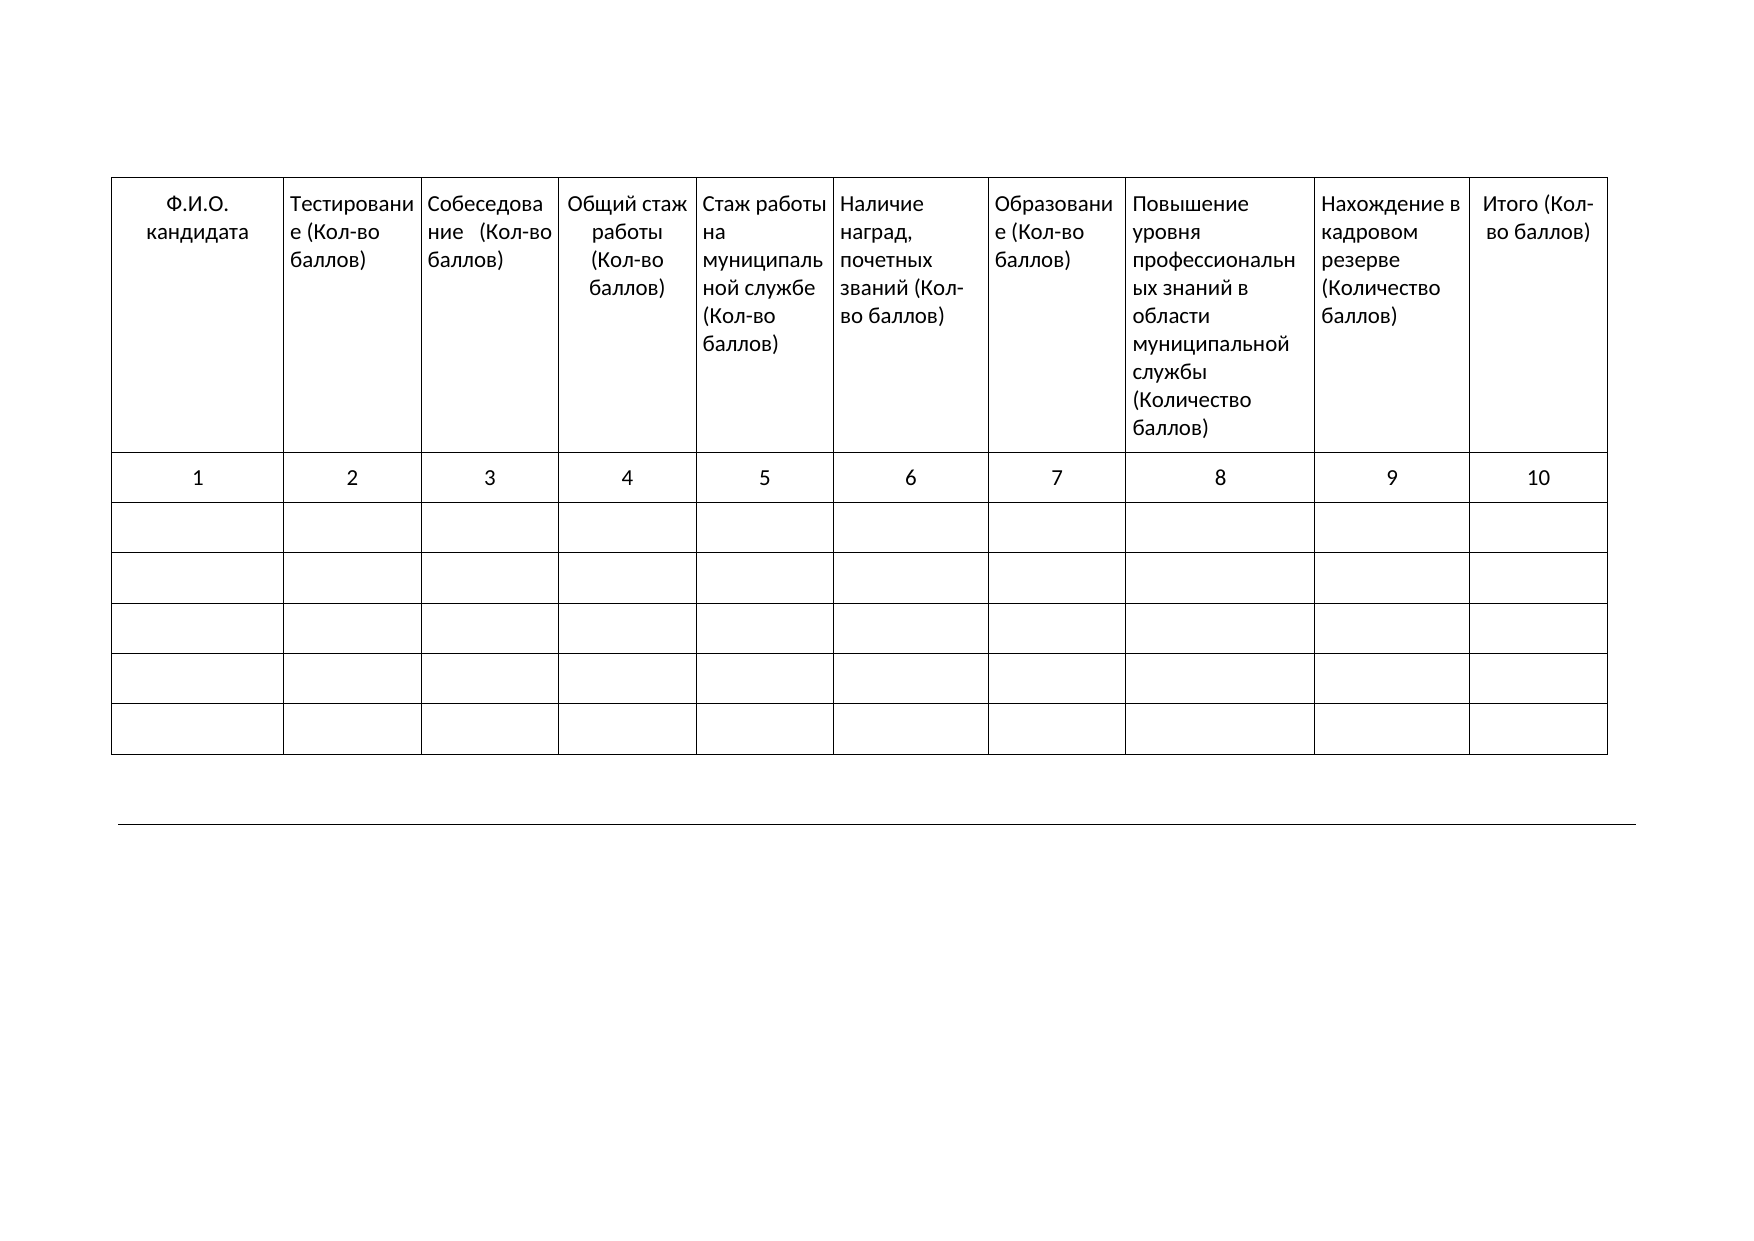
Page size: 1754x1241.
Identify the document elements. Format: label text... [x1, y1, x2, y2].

table_cell [1315, 553, 1469, 603]
table_cell [284, 654, 421, 703]
table_header Образование (Кол-во баллов) [989, 178, 1125, 452]
table_cell [559, 704, 696, 753]
table_cell 9 [1315, 453, 1469, 502]
table_cell [989, 654, 1125, 703]
table_cell 7 [989, 453, 1125, 502]
table_cell [834, 704, 988, 753]
table_cell [422, 654, 558, 703]
table_cell [1315, 503, 1469, 552]
table_cell [834, 604, 988, 653]
table_cell [112, 654, 283, 703]
table_header Ф.И.О. кандидата [112, 178, 283, 452]
table_cell [559, 553, 696, 603]
table_cell [697, 604, 833, 653]
table_cell [1470, 553, 1607, 603]
table_cell [559, 503, 696, 552]
table_cell [697, 503, 833, 552]
table_cell [284, 704, 421, 753]
table_cell [989, 604, 1125, 653]
table_cell [989, 503, 1125, 552]
table_cell [112, 704, 283, 753]
table_cell [559, 604, 696, 653]
table_cell 5 [697, 453, 833, 502]
table_cell [284, 503, 421, 552]
table_cell [422, 704, 558, 753]
table_cell [284, 553, 421, 603]
table_cell [284, 604, 421, 653]
table_cell [1126, 704, 1314, 753]
table_cell [1470, 654, 1607, 703]
table_cell [1470, 704, 1607, 753]
table_cell [422, 553, 558, 603]
table_header Общий стаж работы (Кол-во баллов) [559, 178, 696, 452]
table_cell [1315, 654, 1469, 703]
table_header Стаж работы на муниципальной службе (Кол-во баллов) [697, 178, 833, 452]
table_cell [1126, 654, 1314, 703]
table_header Собеседование (Кол-во баллов) [422, 178, 558, 452]
table_cell [697, 553, 833, 603]
table_cell [1315, 704, 1469, 753]
table_cell 1 [112, 453, 283, 502]
table_cell [1126, 503, 1314, 552]
table_cell [1315, 604, 1469, 653]
table_header Наличие наград, почетных званий (Кол-во баллов) [834, 178, 988, 452]
table_cell [1470, 503, 1607, 552]
table_cell [1470, 604, 1607, 653]
table_cell [1126, 553, 1314, 603]
table_cell [422, 503, 558, 552]
table_cell [697, 654, 833, 703]
table_cell 2 [284, 453, 421, 502]
table_cell [697, 704, 833, 753]
table_cell [112, 604, 283, 653]
table_header Нахождение в кадровом резерве (Количество баллов) [1315, 178, 1469, 452]
table_header Тестирование (Кол-во баллов) [284, 178, 421, 452]
table_cell [112, 503, 283, 552]
table_header Повышение уровня профессиональных знаний в области муниципальной службы (Количество баллов) [1126, 178, 1314, 452]
table_cell [834, 654, 988, 703]
table_cell 8 [1126, 453, 1314, 502]
table_cell [112, 553, 283, 603]
table_cell [989, 553, 1125, 603]
table_cell [834, 503, 988, 552]
table_header Итого (Кол-во баллов) [1470, 178, 1607, 452]
table_cell 3 [422, 453, 558, 502]
table_cell 6 [834, 453, 988, 502]
table_cell [834, 553, 988, 603]
table_cell 4 [559, 453, 696, 502]
table_cell [559, 654, 696, 703]
table_cell 10 [1470, 453, 1607, 502]
table_cell [1126, 604, 1314, 653]
table_cell [989, 704, 1125, 753]
table_cell [422, 604, 558, 653]
